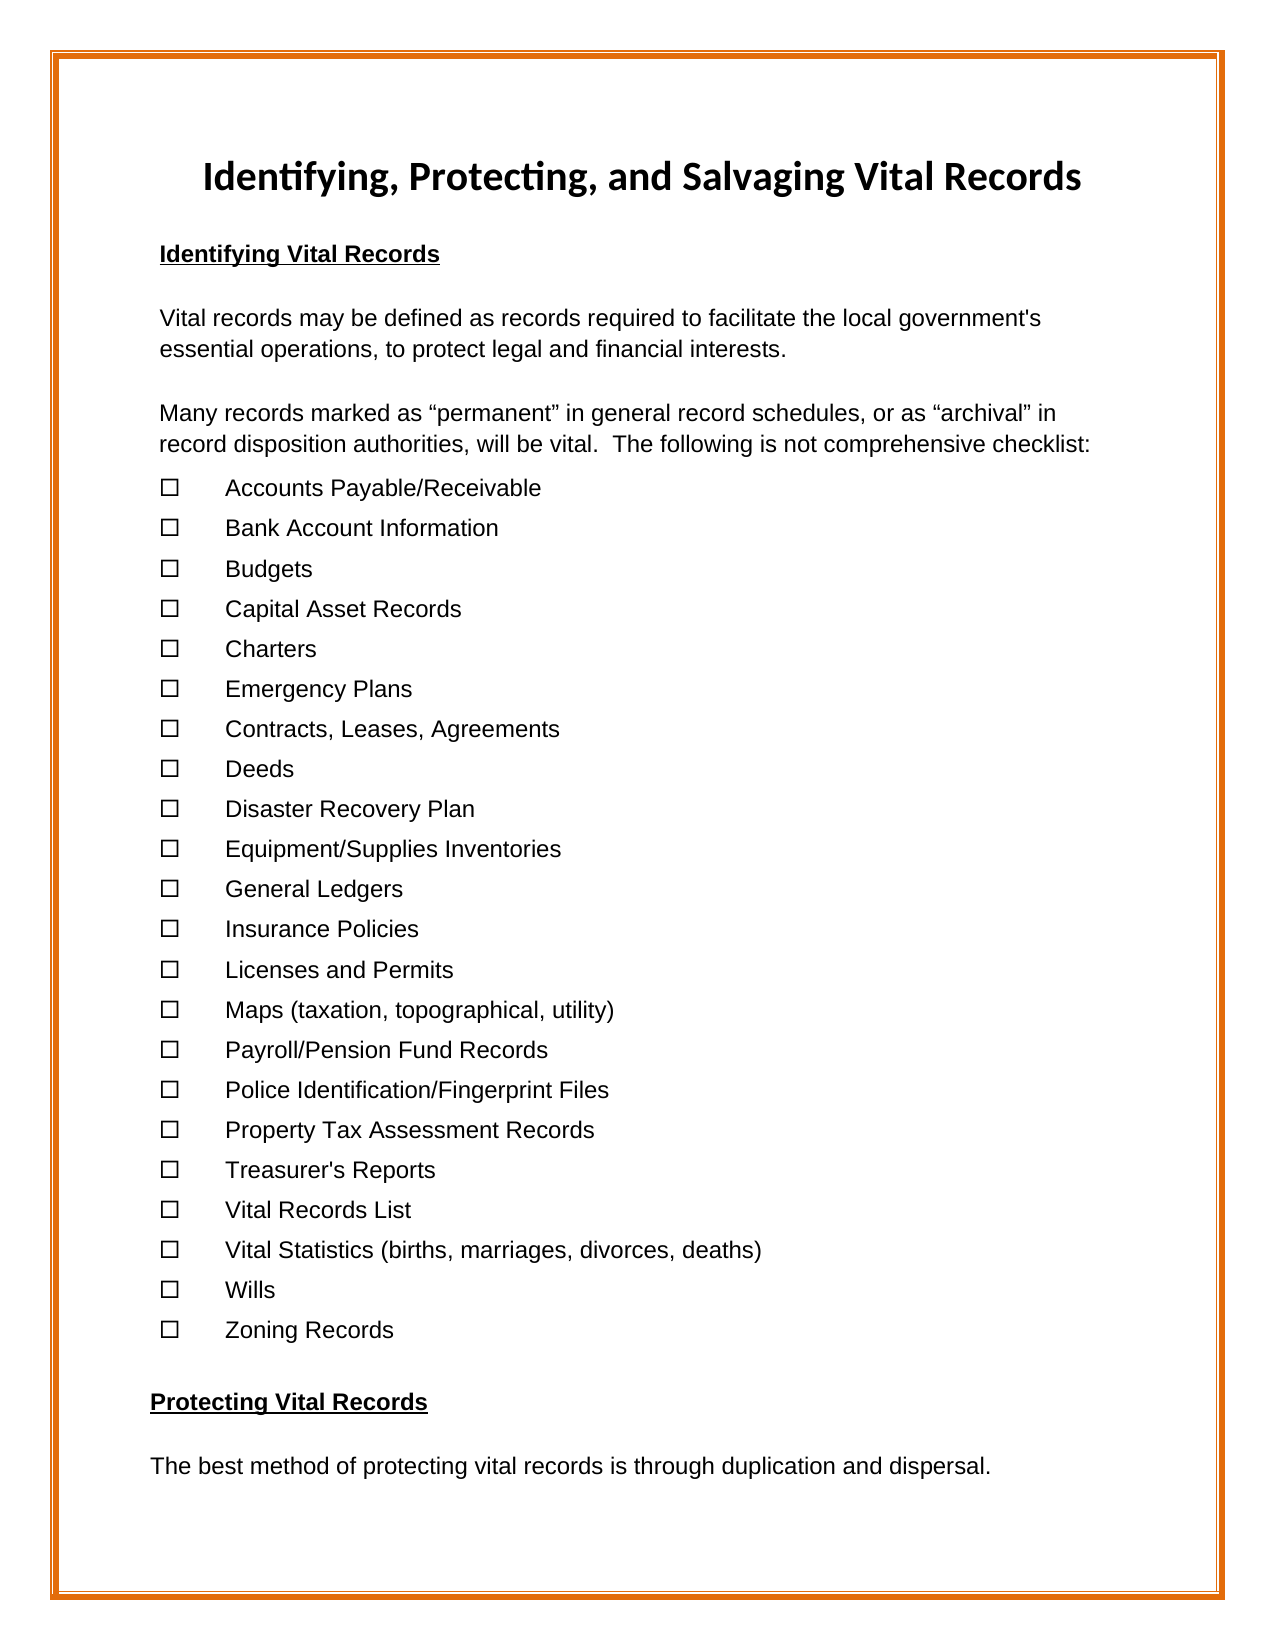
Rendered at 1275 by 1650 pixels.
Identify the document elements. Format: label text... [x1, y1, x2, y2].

list Vital Records List [159, 1196, 1125, 1224]
list Disaster Recovery Plan [159, 795, 1125, 823]
list Equipment/Supplies Inventories [159, 835, 1125, 863]
list General Ledgers [159, 875, 1125, 903]
list Emergency Plans [159, 675, 1125, 702]
text Protecting Vital Records [150, 1388, 1125, 1416]
text The best method of protecting vital records is through duplication and dispersal. [150, 1452, 1125, 1479]
text Many records marked as “permanent” in general record schedules, or as “archival” in record disposition authorities, will be vital. The following is not comprehensive checklist: [159, 398, 1125, 458]
list Contracts, Leases, Agreements [159, 715, 1125, 742]
list Charters [159, 635, 1125, 662]
text Identifying, Protecting, and Salvaging Vital Records [159, 150, 1125, 201]
list Capital Asset Records [159, 594, 1125, 622]
list Bank Account Information [159, 514, 1125, 542]
list Budgets [159, 554, 1125, 582]
list Insurance Policies [159, 915, 1125, 943]
list Treasurer's Reports [159, 1156, 1125, 1184]
list Deeds [159, 755, 1125, 783]
text Identifying Vital Records [159, 240, 1125, 268]
list Wills [159, 1276, 1125, 1304]
list Property Tax Assessment Records [159, 1116, 1125, 1143]
list Police Identification/Fingerprint Files [159, 1076, 1125, 1103]
list Accounts Payable/Receivable [159, 474, 1125, 502]
list Maps (taxation, topographical, utility) [159, 996, 1125, 1023]
text Vital records may be defined as records required to facilitate the local government's essential operations, to protect legal and financial interests. [159, 303, 1125, 363]
list Licenses and Permits [159, 956, 1125, 983]
list Vital Statistics (births, marriages, divorces, deaths) [159, 1236, 1125, 1264]
list Zoning Records [159, 1316, 1125, 1344]
list Payroll/Pension Fund Records [159, 1036, 1125, 1063]
